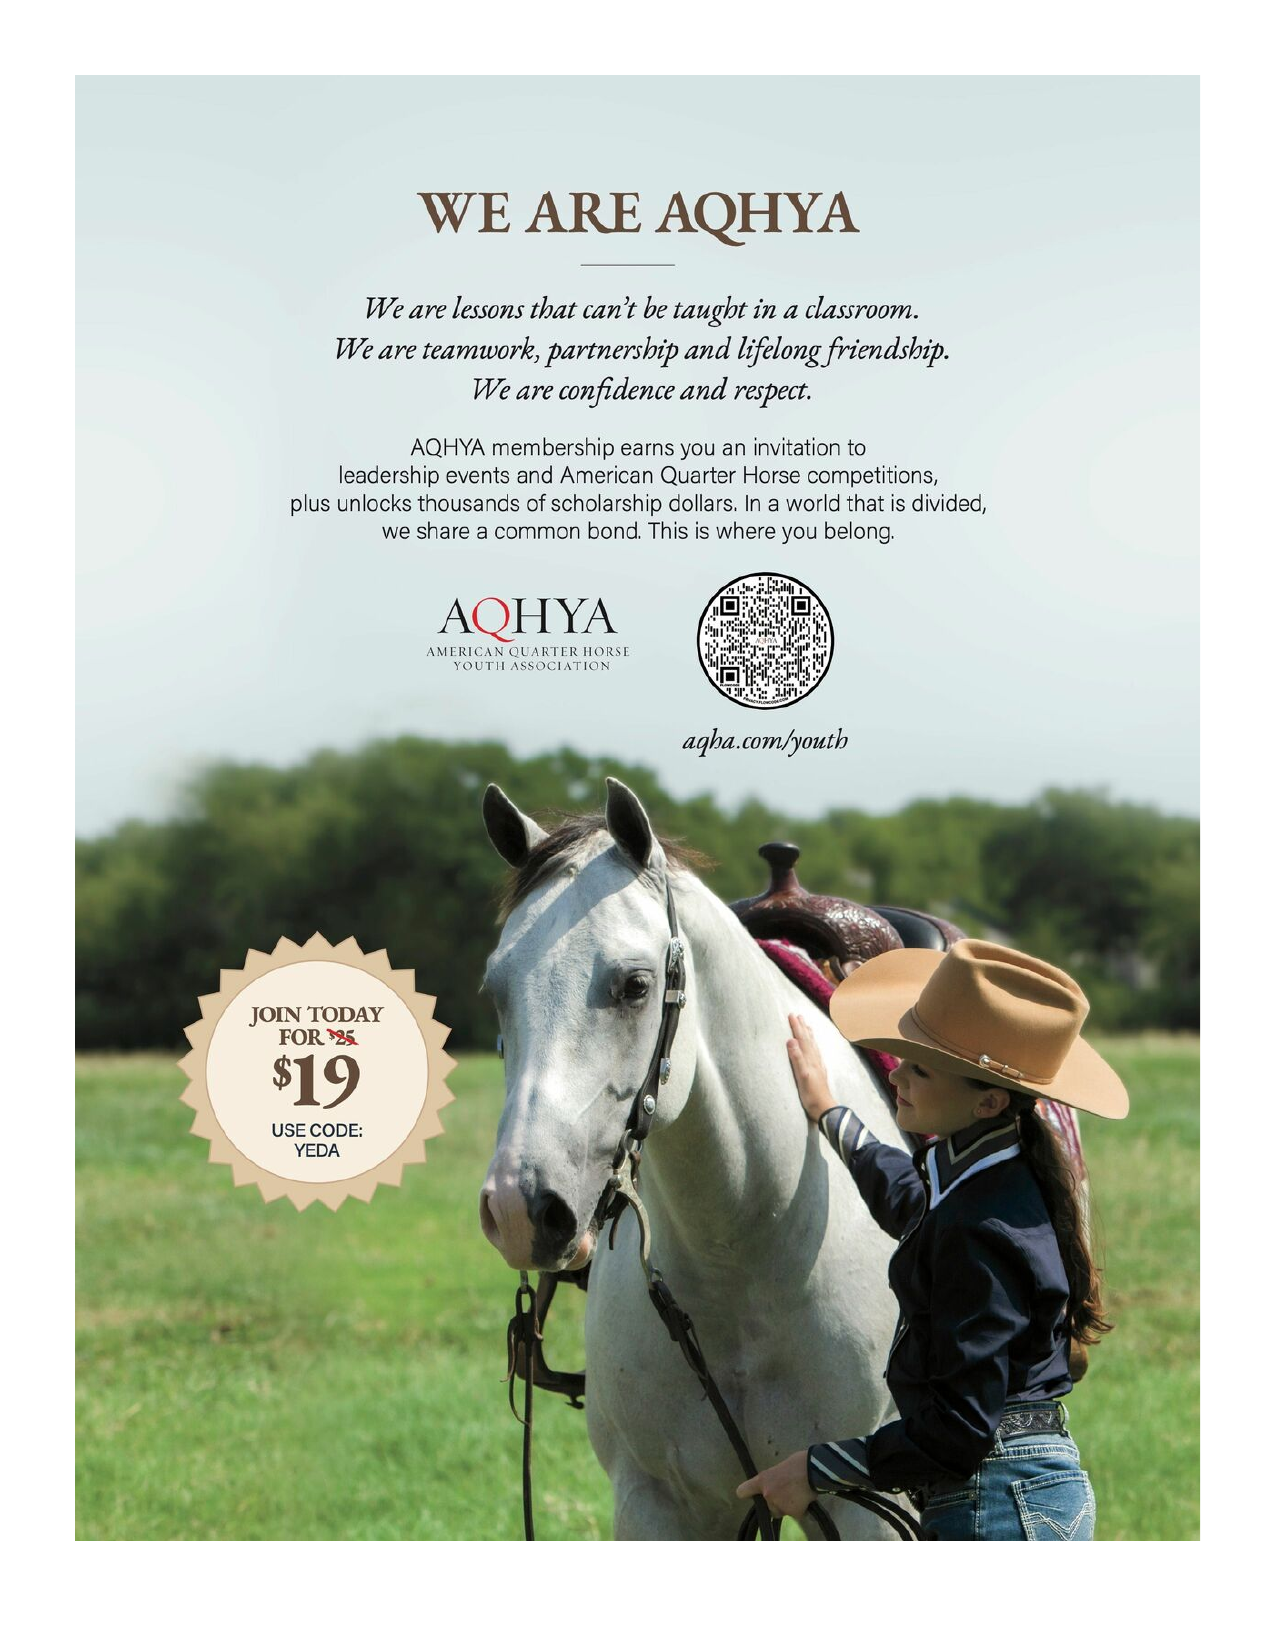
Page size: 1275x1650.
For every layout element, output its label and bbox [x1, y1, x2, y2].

picture [75, 75, 1200, 1541]
